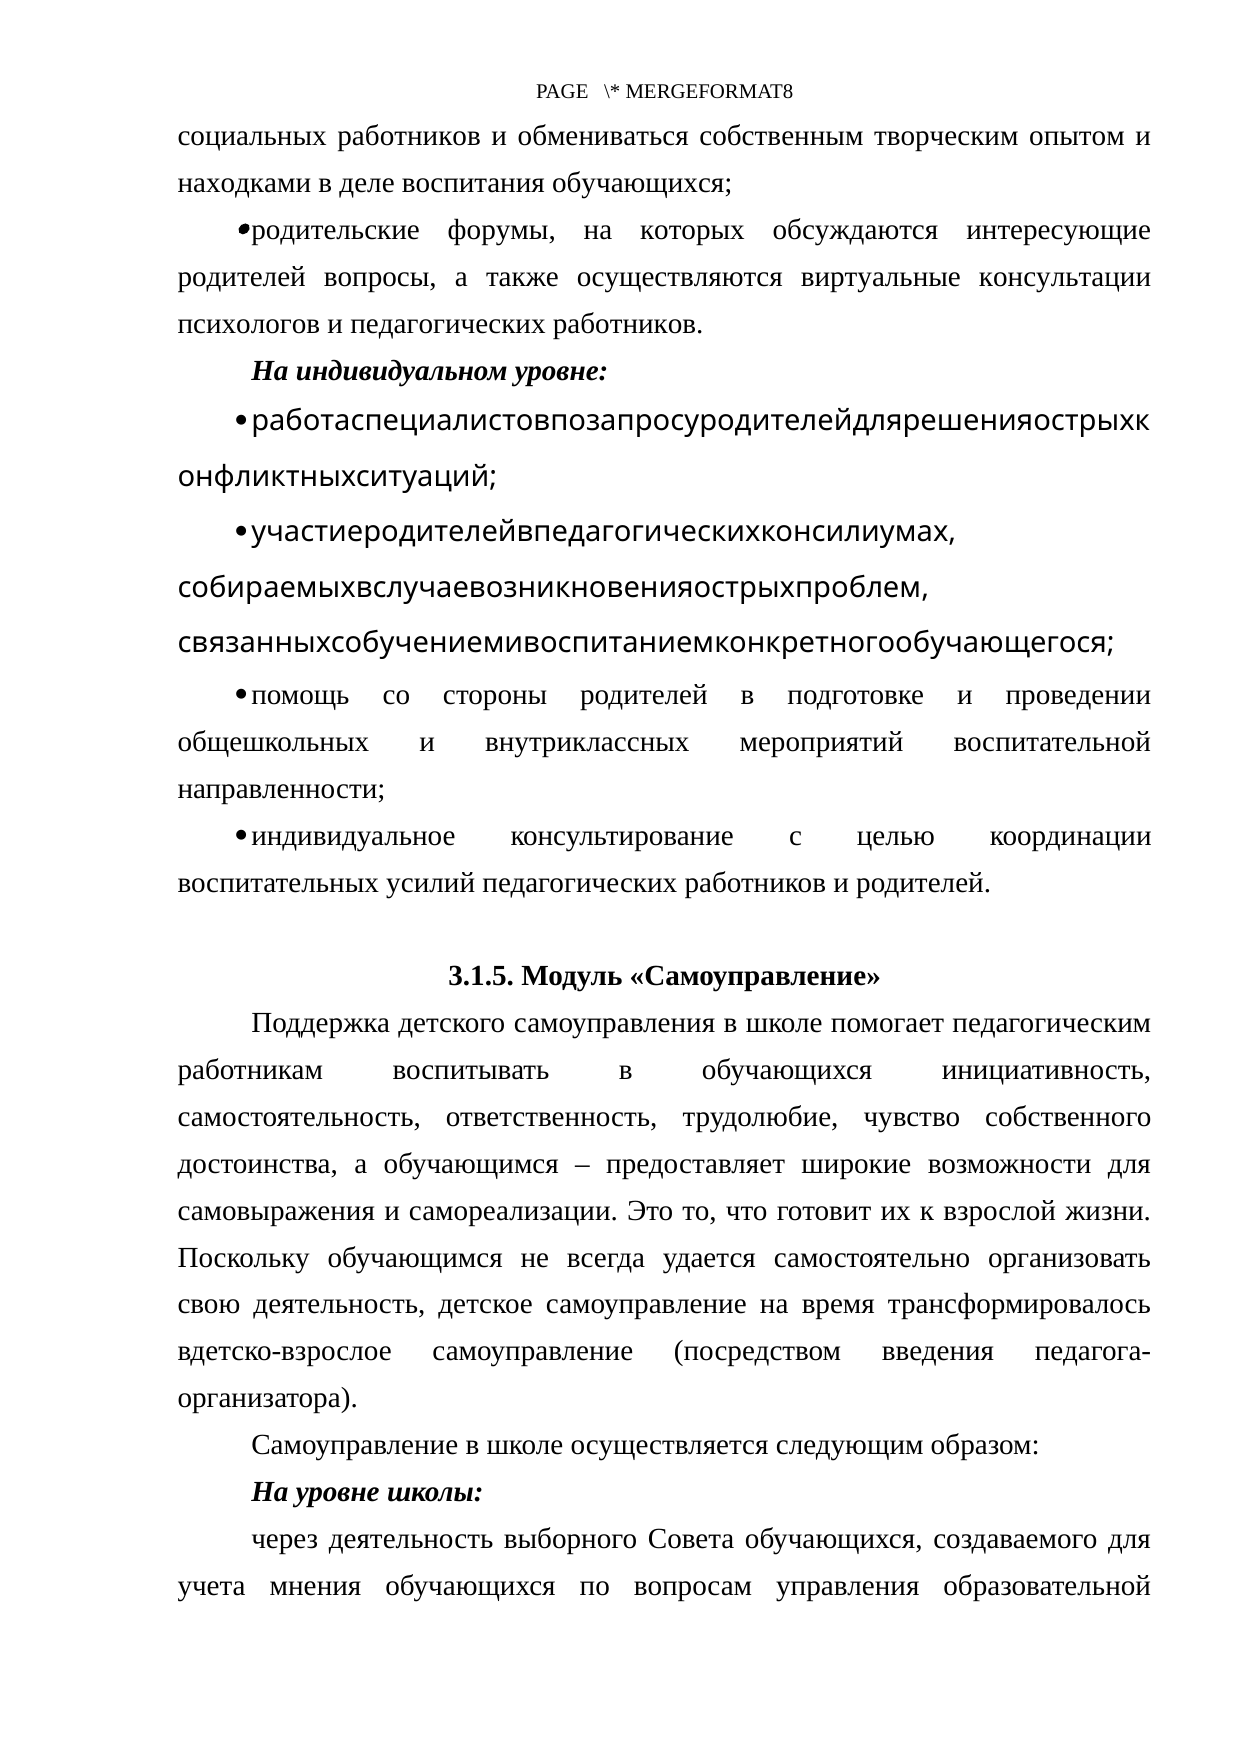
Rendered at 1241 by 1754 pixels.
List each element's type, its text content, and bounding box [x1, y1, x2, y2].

list На индивидуальном уровне: [177, 353, 1152, 386]
list индивидуальное консультирование c целью координации воспитательных усилий педагогических работников и родителей. [177, 818, 1152, 898]
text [177, 1521, 1152, 1601]
list родительские форумы, на которых обсуждаются интересующие родителей вопросы, а также осуществляются виртуальные консультации психологов и педагогических работников. [177, 212, 1152, 339]
list участиеродителейвпедагогическихконсилиумах, собираемыхвслучаевозникновенияострыхпроблем, связанныхсобучениемивоспитаниемконкретногообучающегося; [177, 511, 1152, 661]
text Поддержка детского самоуправления в школе помогает педагогическим работникам воспитывать в обучающихся инициативность, самостоятельность, ответственность, трудолюбие, чувство собственного достоинства, а обучающимся – предоставляет широкие возможности для самовыражения и самореализации. Это то, что готовит их к взрослой жизни. Поскольку обучающимся не всегда удается самостоятельно организовать свою деятельность, детское самоуправление на время трансформировалось вдетско-взрослое самоуправление (посредством введения педагога-организатора). [177, 1005, 1152, 1414]
text Самоуправление в школе осуществляется следующим образом: [177, 1427, 1152, 1461]
list работаспециалистовпозапросуродителейдлярешенияострыхконфликтныхситуаций; [177, 399, 1152, 495]
text 3.1.5. Модуль «Самоуправление» [177, 958, 1152, 992]
text На уровне школы: [177, 1474, 1152, 1508]
list помощь со стороны родителей в подготовке и проведении общешкольных и внутриклассных мероприятий воспитательной направленности; [177, 677, 1152, 804]
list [177, 118, 1152, 198]
